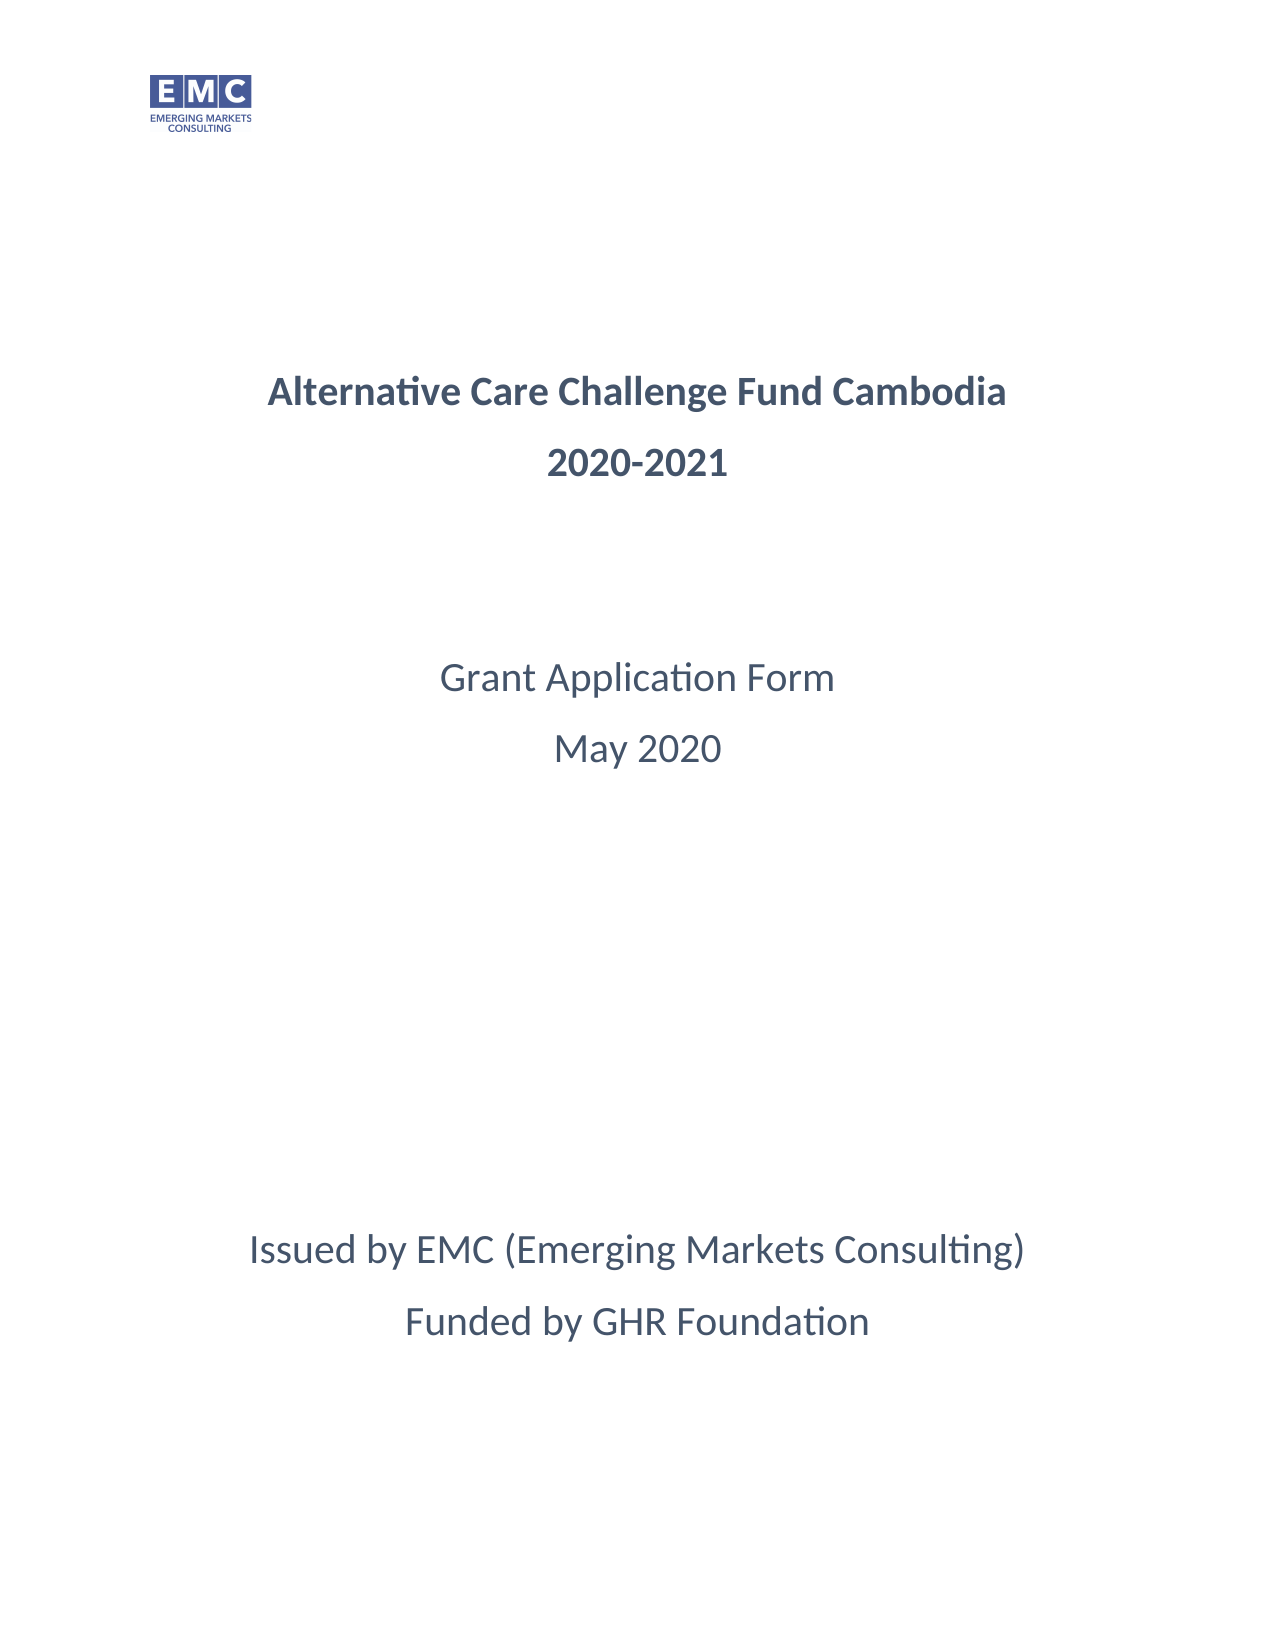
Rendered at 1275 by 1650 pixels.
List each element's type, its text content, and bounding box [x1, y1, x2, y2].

picture [150, 75, 252, 132]
text Alternative Care Challenge Fund Cambodia [150, 365, 1125, 416]
text 2020-2021 [150, 436, 1125, 487]
text Grant Application Form [150, 651, 1125, 702]
text Issued by EMC (Emerging Markets Consulting) [150, 1223, 1125, 1274]
text Funded by GHR Foundation [150, 1295, 1125, 1346]
text May 2020 [150, 722, 1125, 773]
